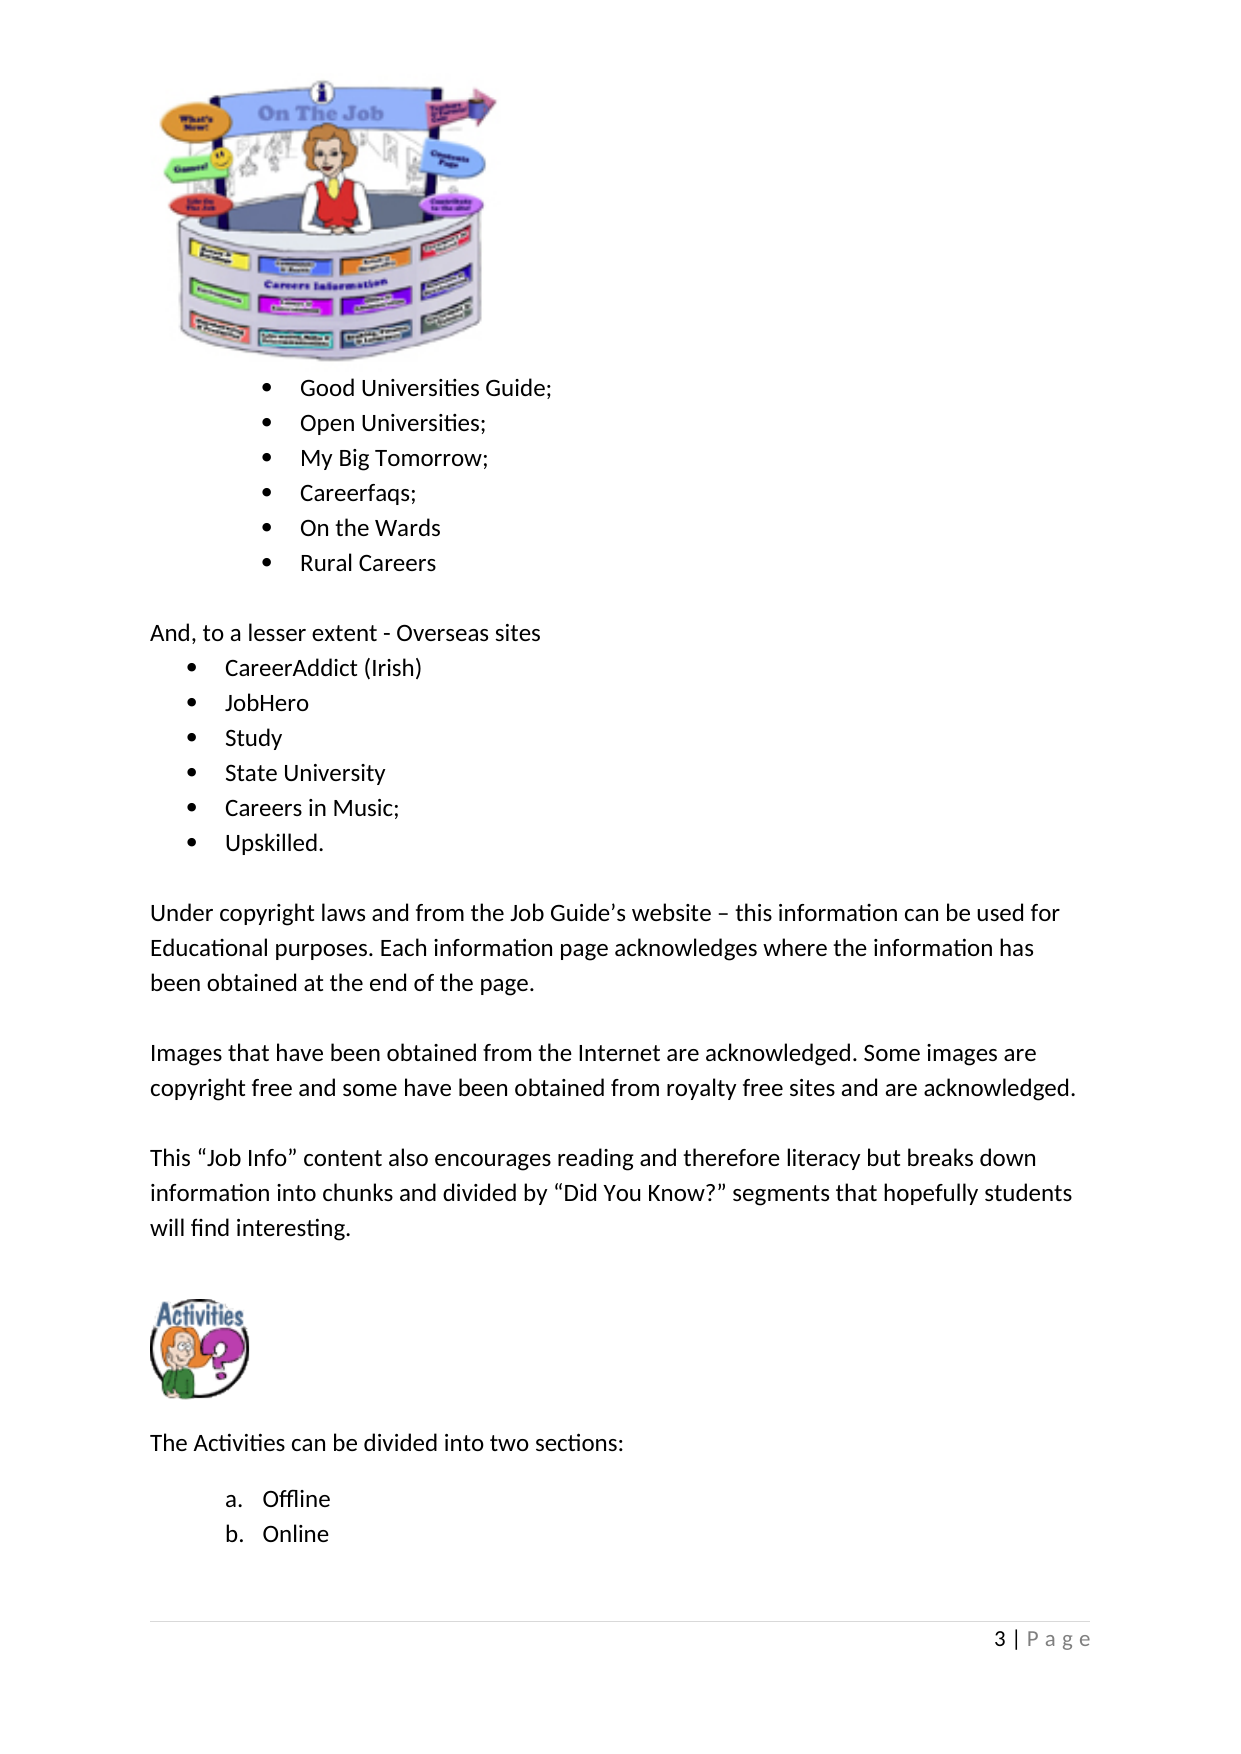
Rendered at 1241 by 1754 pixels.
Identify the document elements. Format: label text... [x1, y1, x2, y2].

list Careerfaqs; [262, 477, 1090, 507]
text The Activities can be divided into two sections: [150, 1427, 1090, 1458]
list JobHero [187, 687, 1090, 717]
list Open Universities; [262, 407, 1090, 437]
list This “Job Info” content also encourages reading and therefore literacy but breaks down information into chunks and divided by “Did You Know?” segments that hopefully students will find interesting. [150, 1107, 1090, 1274]
list And, to a lesser extent - Overseas sites [150, 617, 1090, 647]
list My Big Tomorrow; [262, 442, 1090, 472]
list Under copyright laws and from the Job Guide’s website – this information can be used for Educational purposes. Each information page acknowledges where the information has been obtained at the end of the page. Images that have been obtained from the Internet are acknowledged. Some images are copyright free and some have been obtained from royalty free sites and are acknowledged. [150, 897, 1090, 1102]
list State University [187, 757, 1090, 787]
list Study [187, 722, 1090, 752]
list Upskilled. [187, 827, 1090, 857]
picture [150, 1299, 251, 1403]
list On the Wards [262, 512, 1090, 542]
picture [150, 73, 509, 372]
list Offline [225, 1483, 1090, 1514]
list Online [225, 1518, 1090, 1549]
list CareerAddict (Irish) [187, 652, 1090, 682]
list Good Universities Guide; [262, 372, 1090, 402]
list Careers in Music; [187, 792, 1090, 822]
list Rural Careers [262, 547, 1090, 577]
